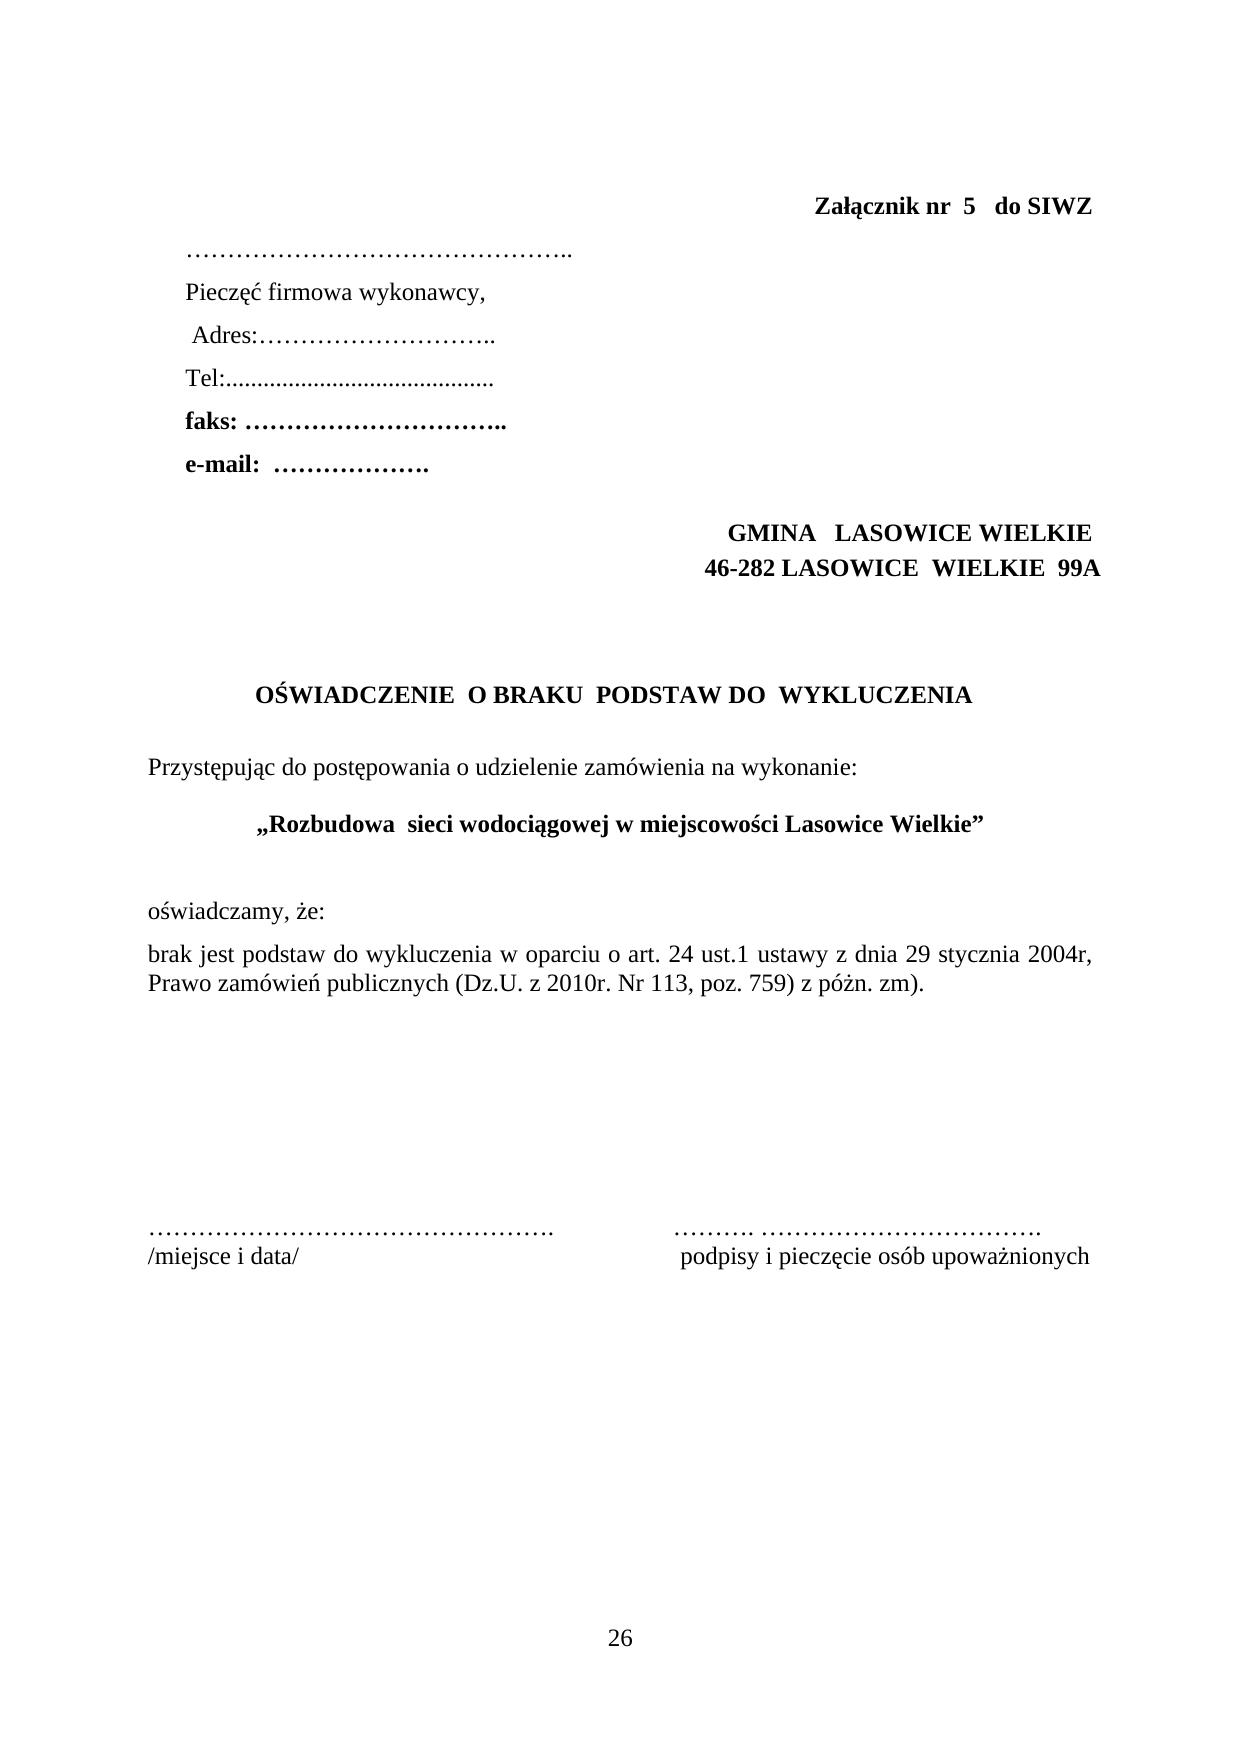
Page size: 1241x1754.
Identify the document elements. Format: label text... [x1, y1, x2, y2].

text OŚWIADCZENIE O BRAKU PODSTAW DO WYKLUCZENIA [129, 680, 1211, 709]
text Pieczęć firmowa wykonawcy, [185, 277, 1092, 306]
text faks: ………………………….. [185, 406, 1092, 435]
text /miejsce i data/ podpisy i pieczęcie osób upoważnionych [148, 1241, 1092, 1269]
text …………………………………………. ………. ……………………………. [148, 1212, 1092, 1241]
text Przystępując do postępowania o udzielenie zamówienia na wykonanie: [148, 752, 1092, 781]
text oświadczamy, że: [148, 896, 1092, 924]
text ……………………………………….. [185, 234, 1092, 263]
text Tel:........................................... [185, 363, 1092, 392]
text e-mail: ………………. [185, 449, 1092, 478]
subtitle GMINA LASOWICE WIELKIE [148, 518, 1092, 546]
text Adres:……………………….. [185, 320, 1092, 349]
text „Rozbudowa sieci wodociągowej w miejscowości Lasowice Wielkie” [148, 809, 1092, 838]
text brak jest podstaw do wykluczenia w oparciu o art. 24 ust.1 ustawy z dnia 29 stycznia 2004r, Prawo zamówień publicznych (Dz.U. z 2010r. Nr 113, poz. 759) z póżn. zm). [148, 939, 1092, 996]
text Załącznik nr 5 do SIWZ [185, 191, 1092, 219]
text 46-282 LASOWICE WIELKIE 99A [148, 553, 1101, 581]
